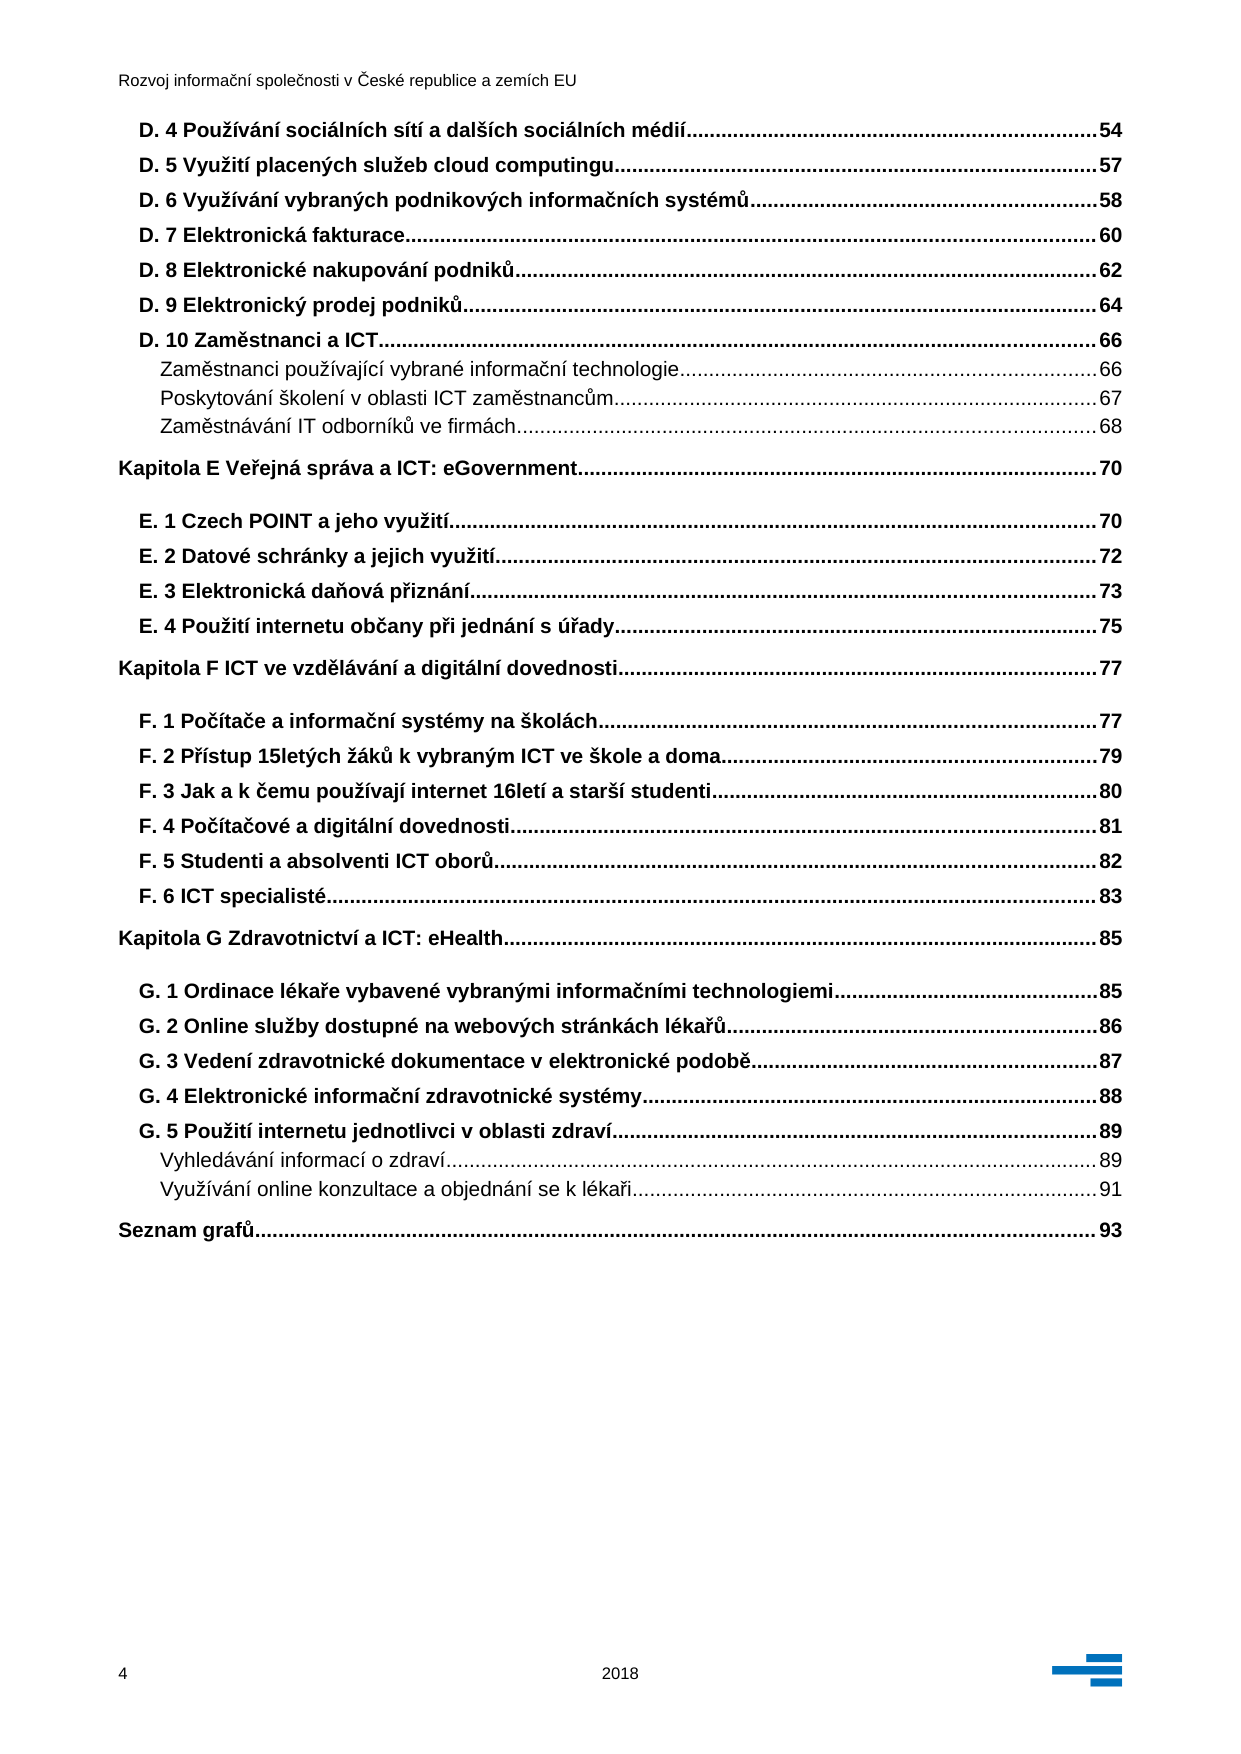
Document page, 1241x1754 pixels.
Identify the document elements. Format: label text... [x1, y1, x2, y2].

text Kapitola E Veřejná správa a ICT: eGovernment 70 [118, 456, 1122, 479]
text G. 5 Použití internetu jednotlivci v oblasti zdraví 89 [139, 1119, 1122, 1143]
text F. 6 ICT specialisté 83 [139, 884, 1122, 908]
text F. 1 Počítače a informační systémy na školách 77 [139, 709, 1122, 733]
text F. 5 Studenti a absolventi ICT oborů 82 [139, 849, 1122, 873]
text E. 1 Czech POINT a jeho využití 70 [139, 509, 1122, 533]
text Vyhledávání informací o zdraví 89 [160, 1148, 1122, 1172]
text D. 6 Využívání vybraných podnikových informačních systémů 58 [139, 188, 1122, 212]
text G. 2 Online služby dostupné na webových stránkách lékařů 86 [139, 1014, 1122, 1038]
text Kapitola F ICT ve vzdělávání a digitální dovednosti 77 [118, 656, 1122, 679]
text E. 4 Použití internetu občany při jednání s úřady 75 [139, 614, 1122, 638]
text D. 8 Elektronické nakupování podniků 62 [139, 258, 1122, 282]
text Zaměstnávání IT odborníků ve firmách 68 [160, 414, 1122, 438]
text G. 4 Elektronické informační zdravotnické systémy 88 [139, 1084, 1122, 1108]
text Kapitola G Zdravotnictví a ICT: eHealth 85 [118, 926, 1122, 949]
text Seznam grafů 93 [118, 1218, 1122, 1242]
text Poskytování školení v oblasti ICT zaměstnancům 67 [160, 386, 1122, 409]
text Využívání online konzultace a objednání se k lékaři 91 [160, 1177, 1122, 1201]
text D. 4 Používání sociálních sítí a dalších sociálních médií 54 [139, 118, 1122, 142]
text G. 1 Ordinace lékaře vybavené vybranými informačními technologiemi 85 [139, 979, 1122, 1003]
text F. 3 Jak a k čemu používají internet 16letí a starší studenti 80 [139, 779, 1122, 803]
text Zaměstnanci používající vybrané informační technologie 66 [160, 357, 1122, 381]
text D. 5 Využití placených služeb cloud computingu 57 [139, 153, 1122, 177]
text D. 7 Elektronická fakturace 60 [139, 223, 1122, 247]
text E. 2 Datové schránky a jejich využití 72 [139, 544, 1122, 568]
text D. 9 Elektronický prodej podniků 64 [139, 293, 1122, 317]
text G. 3 Vedení zdravotnické dokumentace v elektronické podobě 87 [139, 1049, 1122, 1073]
picture [1051, 1653, 1123, 1687]
text E. 3 Elektronická daňová přiznání 73 [139, 579, 1122, 603]
text D. 10 Zaměstnanci a ICT 66 [139, 328, 1122, 352]
text F. 2 Přístup 15letých žáků k vybraným ICT ve škole a doma 79 [139, 744, 1122, 768]
text F. 4 Počítačové a digitální dovednosti 81 [139, 814, 1122, 838]
